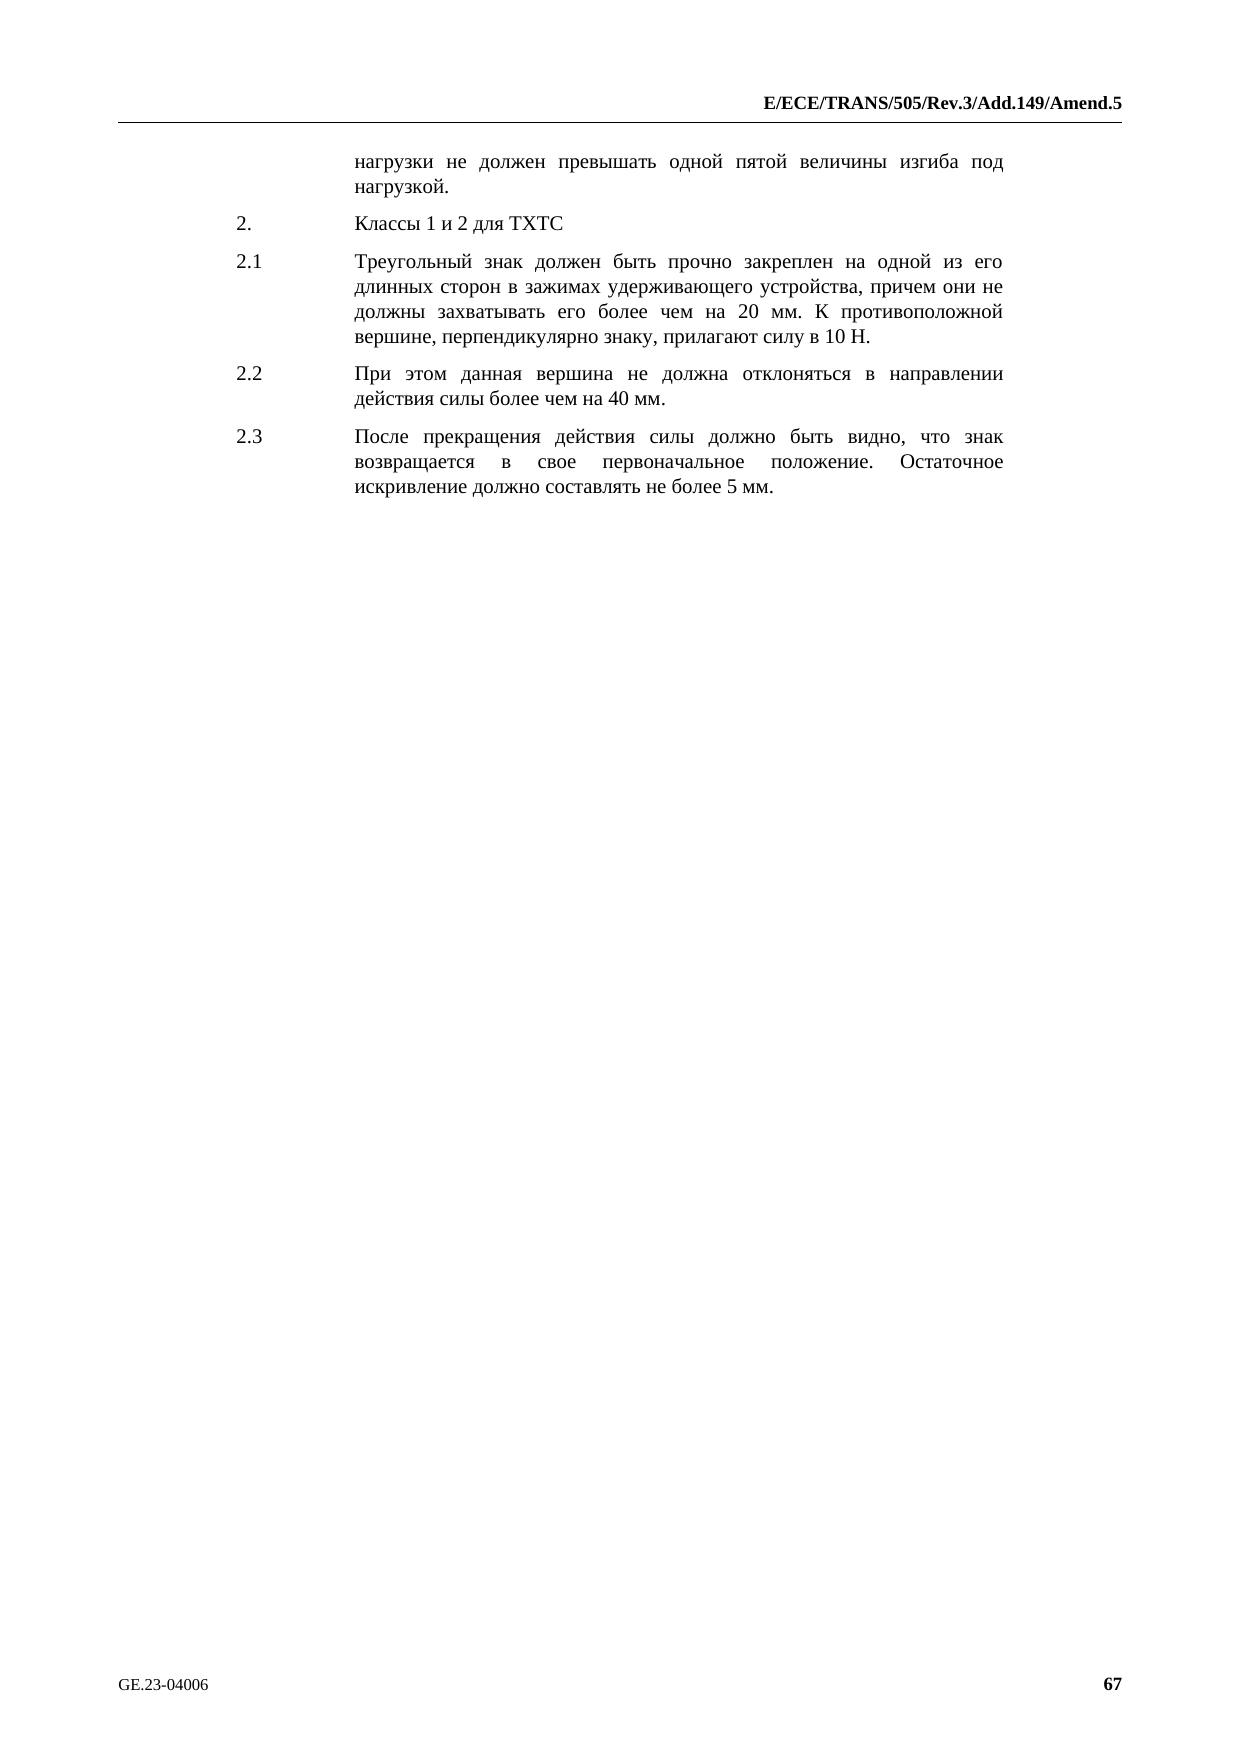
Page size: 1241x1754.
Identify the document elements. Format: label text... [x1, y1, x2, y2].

text 2. Классы 1 и 2 для ТХТС [236, 210, 1004, 235]
text 2.1 Треугольный знак должен быть прочно закреплен на одной из его длинных сторон в зажимах удерживающего устройства, причем они не должны захватывать его более чем на 20 мм. К противоположной вершине, перпендикулярно знаку, прилагают силу в 10 Н. [236, 248, 1004, 348]
text 2.3 После прекращения действия силы должно быть видно, что знак возвращается в свое первоначальное положение. Остаточное искривление должно составлять не более 5 мм. [236, 423, 1004, 498]
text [236, 148, 1004, 198]
text 2.2 При этом данная вершина не должна отклоняться в направлении действия силы более чем на 40 мм. [236, 360, 1004, 410]
